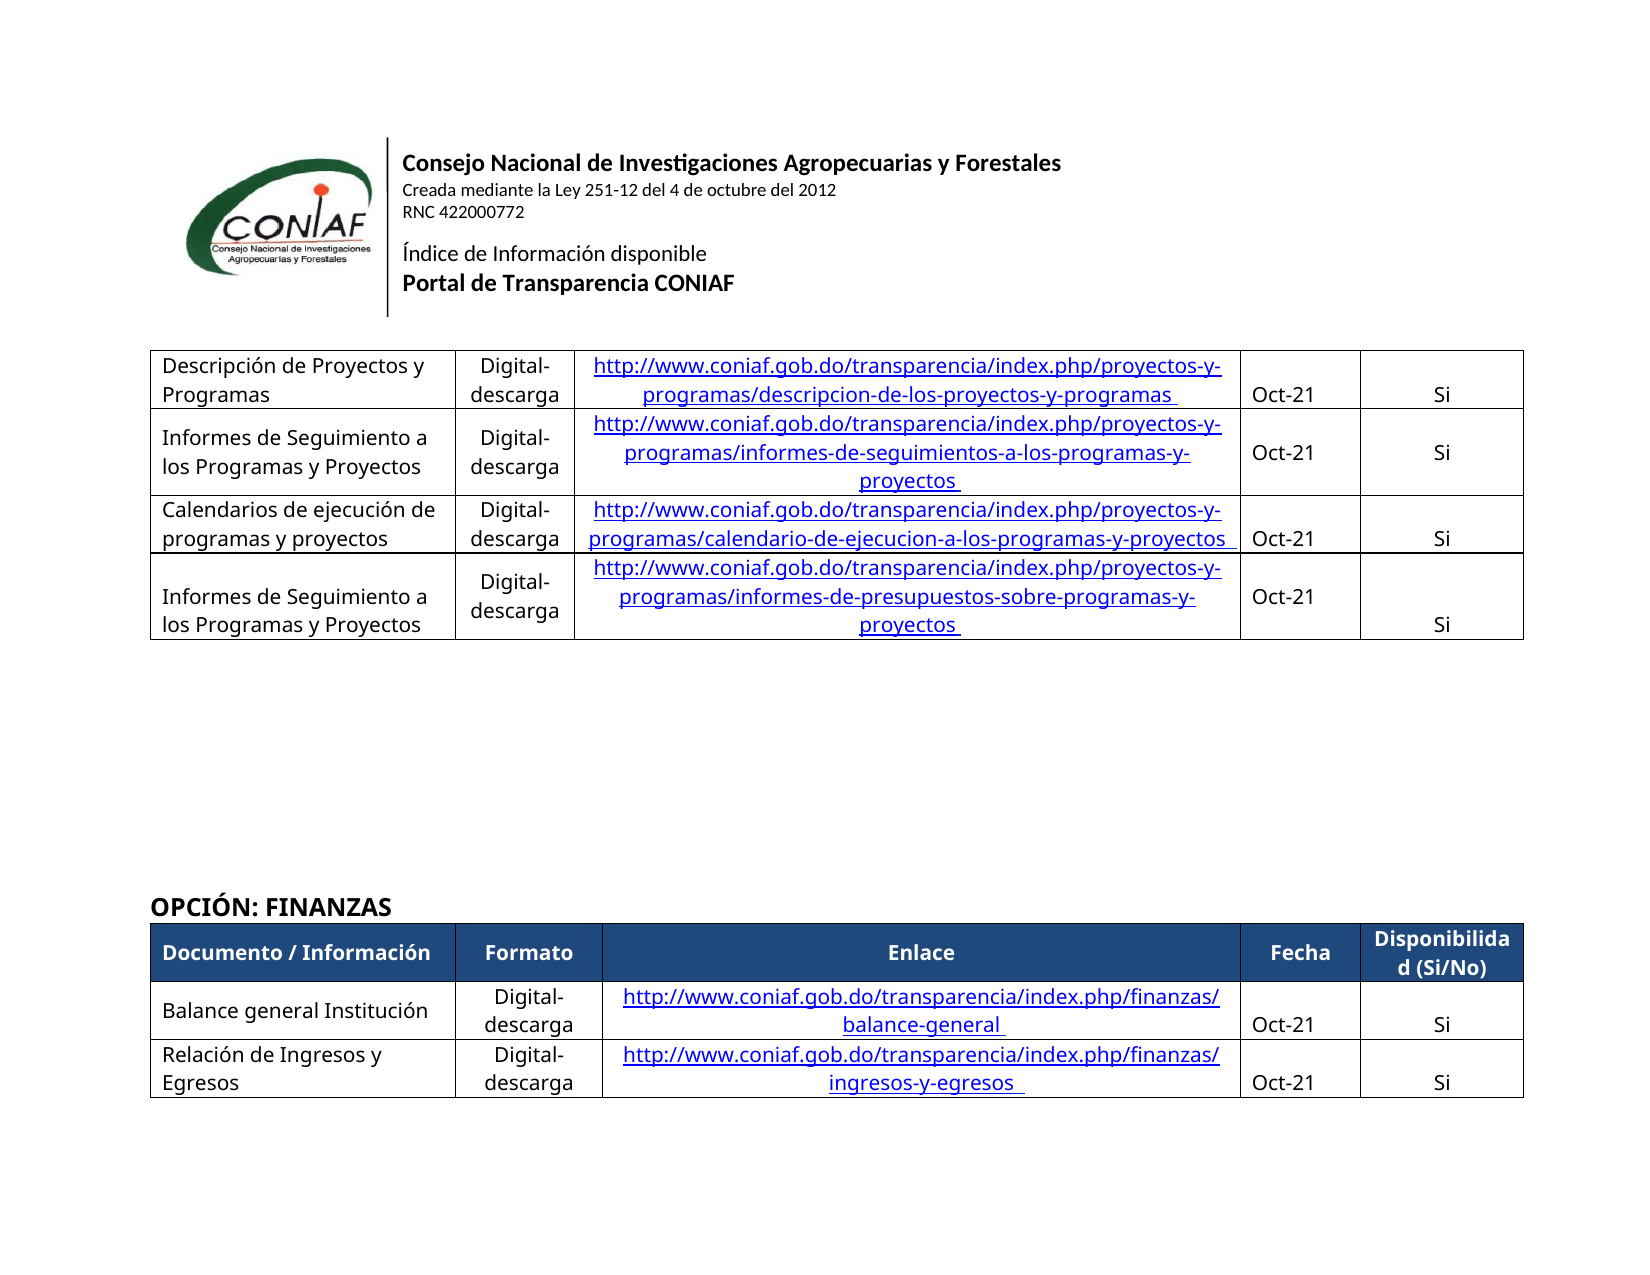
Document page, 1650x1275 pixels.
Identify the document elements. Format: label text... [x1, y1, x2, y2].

table_cell Oct-21 [1241, 982, 1360, 1039]
table_cell Si [1361, 1040, 1523, 1097]
table_header Formato [456, 924, 602, 981]
table_cell http://www.coniaf.gob.do/transparencia/index.php/finanzas/ingresos-y-egresos [603, 1040, 1240, 1097]
table_cell Descripción de Proyectos y Programas [151, 351, 455, 408]
table_cell Digital-descarga [456, 351, 574, 408]
table_cell Oct-21 [1241, 1040, 1360, 1097]
table_cell http://www.coniaf.gob.do/transparencia/index.php/proyectos-y-programas/descripcion-de-los-proyectos-y-programas [575, 351, 1240, 408]
table_header Fecha [1241, 924, 1360, 981]
table_header Documento / Información [151, 924, 455, 981]
table_cell Si [1361, 351, 1523, 408]
table_cell Digital-descarga [456, 1040, 602, 1097]
table_cell Oct-21 [1241, 351, 1360, 408]
table_cell Si [1361, 554, 1523, 639]
table_cell http://www.coniaf.gob.do/transparencia/index.php/proyectos-y-programas/informes-de-seguimientos-a-los-programas-y-proyectos [575, 409, 1240, 494]
table_cell Si [1361, 409, 1523, 494]
table_cell Si [1361, 982, 1523, 1039]
table_cell Relación de Ingresos y Egresos [151, 1040, 455, 1097]
table_cell Digital-descarga [456, 409, 574, 494]
table_cell Oct-21 [1241, 409, 1360, 494]
text OPCIÓN: FINANZAS [150, 889, 1500, 923]
table_cell Si [1361, 496, 1523, 552]
table_cell Calendarios de ejecución de programas y proyectos [151, 496, 455, 552]
table_cell http://www.coniaf.gob.do/transparencia/index.php/finanzas/balance-general [603, 982, 1240, 1039]
table_cell Balance general Institución [151, 982, 455, 1039]
picture [181, 153, 375, 275]
table_cell http://www.coniaf.gob.do/transparencia/index.php/proyectos-y-programas/calendario-de-ejecucion-a-los-programas-y-proyectos [575, 496, 1240, 552]
table_header Disponibilidad (Si/No) [1361, 924, 1523, 981]
table_cell http://www.coniaf.gob.do/transparencia/index.php/proyectos-y-programas/informes-de-presupuestos-sobre-programas-y-proyectos [575, 554, 1240, 639]
table_cell Oct-21 [1241, 554, 1360, 639]
table_cell Digital-descarga [456, 496, 574, 552]
table_cell Digital-descarga [456, 554, 574, 639]
table_cell Digital-descarga [456, 982, 602, 1039]
table_header Enlace [603, 924, 1240, 981]
table_cell Informes de Seguimiento a los Programas y Proyectos [151, 409, 455, 494]
table_cell Informes de Seguimiento a los Programas y Proyectos [151, 554, 455, 639]
table_cell Oct-21 [1241, 496, 1360, 552]
